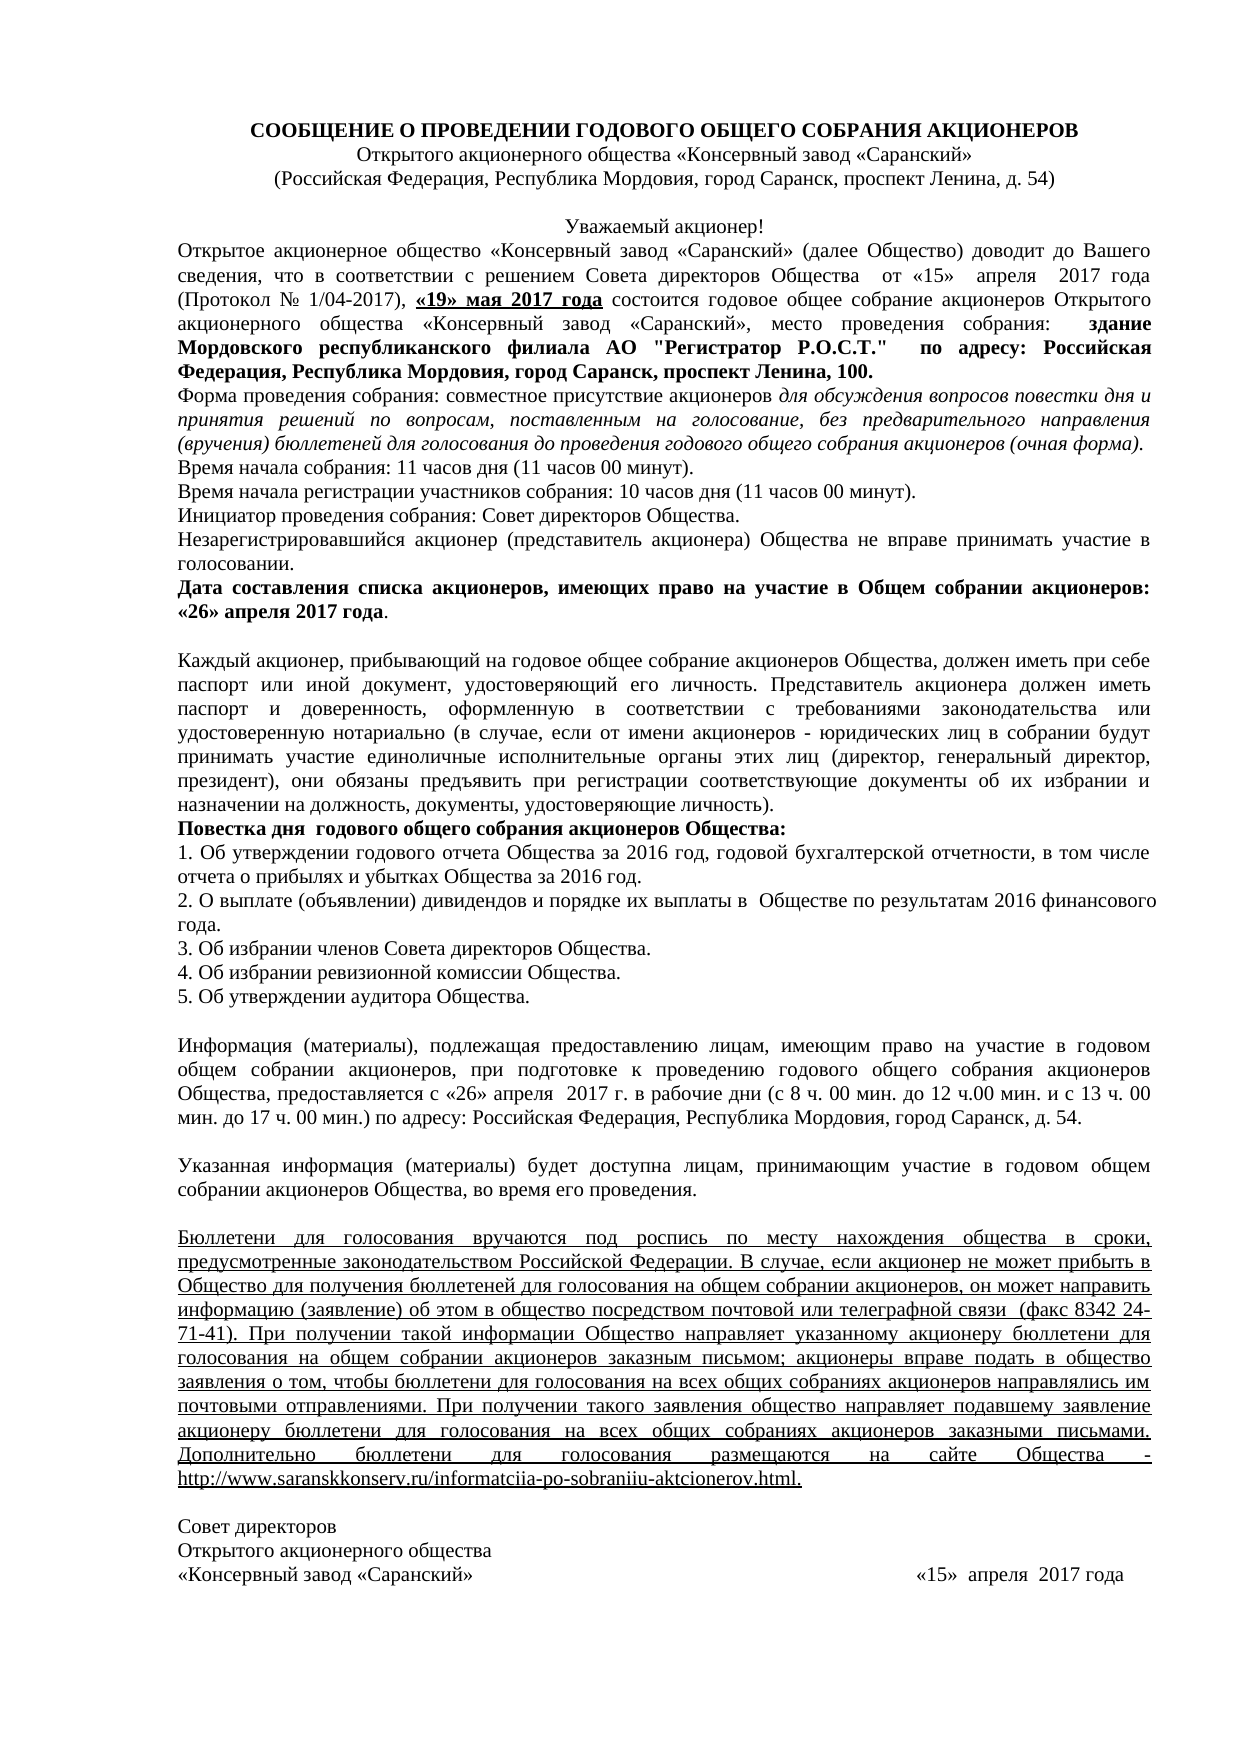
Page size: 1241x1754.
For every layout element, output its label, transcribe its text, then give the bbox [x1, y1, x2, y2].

text Открытого акционерного общества [177, 1538, 1152, 1562]
text Открытое акционерное общество «Консервный завод «Саранский» (далее Общество) доводит до Вашего сведения, что в соответствии с решением Совета директоров Общества от «15» апреля 2017 года (Протокол № 1/04-2017), «19» мая 2017 года состоится годовое общее собрание акционеров Открытого акционерного общества «Консервный завод «Саранский», место проведения собрания: здание Мордовского республиканского филиала АО "Регистратор Р.О.С.Т." по адресу: Российская Федерация, Республика Мордовия, город Саранск, проспект Ленина, 100. [177, 238, 1152, 383]
text 5. Об утверждении аудитора Общества. [177, 984, 1152, 1008]
list Повестка дня годового общего собрания акционеров Общества: [177, 816, 1152, 840]
text 3. Об избрании членов Совета директоров Общества. [177, 936, 1152, 960]
text Каждый акционер, прибывающий на годовое общее собрание акционеров Общества, должен иметь при себе паспорт или иной документ, удостоверяющий его личность. Представитель акционера должен иметь паспорт и доверенность, оформленную в соответствии с требованиями законодательства или удостоверенную нотариально (в случае, если от имени акционеров - юридических лиц в собрании будут принимать участие единоличные исполнительные органы этих лиц (директор, генеральный директор, президент), они обязаны предъявить при регистрации соответствующие документы об их избрании и назначении на должность, документы, удостоверяющие личность). [177, 647, 1152, 816]
text Время начала собрания: 11 часов дня (11 часов 00 минут). [177, 455, 1152, 479]
text Время начала регистрации участников собрания: 10 часов дня (11 часов 00 минут). [177, 479, 1152, 503]
text Указанная информация (материалы) будет доступна лицам, принимающим участие в годовом общем собрании акционеров Общества, во время его проведения. [177, 1153, 1152, 1201]
text Информация (материалы), подлежащая предоставлению лицам, имеющим право на участие в годовом общем собрании акционеров, при подготовке к проведению годового общего собрания акционеров Общества, предоставляется с «26» апреля 2017 г. в рабочие дни (с 8 ч. 00 мин. до 12 ч.00 мин. и с 13 ч. 00 мин. до 17 ч. 00 мин.) по адресу: Российская Федерация, Республика Мордовия, город Саранск, д. 54. [177, 1032, 1152, 1129]
text Совет директоров [177, 1514, 1152, 1538]
text 1. Об утверждении годового отчета Общества за 2016 год, годовой бухгалтерской отчетности, в том числе отчета о прибылях и убытках Общества за 2016 год. [177, 840, 1152, 888]
text Уважаемый акционер! [177, 214, 1152, 238]
text Незарегистрировавшийся акционер (представитель акционера) Общества не вправе принимать участие в голосовании. [177, 527, 1152, 575]
text Открытого акционерного общества «Консервный завод «Саранский» [177, 142, 1152, 166]
text (Российская Федерация, Республика Мордовия, город Саранск, проспект Ленина, д. 54) [177, 166, 1152, 190]
text Дата составления списка акционеров, имеющих право на участие в Общем собрании акционеров: «26» апреля 2017 года. [177, 575, 1152, 623]
text 4. Об избрании ревизионной комиссии Общества. [177, 960, 1152, 984]
text Форма проведения собрания: совместное присутствие акционеров для обсуждения вопросов повестки дня и принятия решений по вопросам, поставленным на голосование, без предварительного направления (вручения) бюллетеней для голосования до проведения годового общего собрания акционеров (очная форма). [177, 383, 1152, 455]
text СООБЩЕНИЕ О ПРОВЕДЕНИИ ГОДОВОГО ОБЩЕГО СОБРАНИЯ АКЦИОНЕРОВ [177, 118, 1152, 142]
text 2. О выплате (объявлении) дивидендов и порядке их выплаты в Обществе по результатам 2016 финансового года. [177, 888, 1159, 936]
text «Консервный завод «Саранский» «15» апреля 2017 года [177, 1562, 1152, 1586]
text Инициатор проведения собрания: Совет директоров Общества. [177, 503, 1152, 527]
